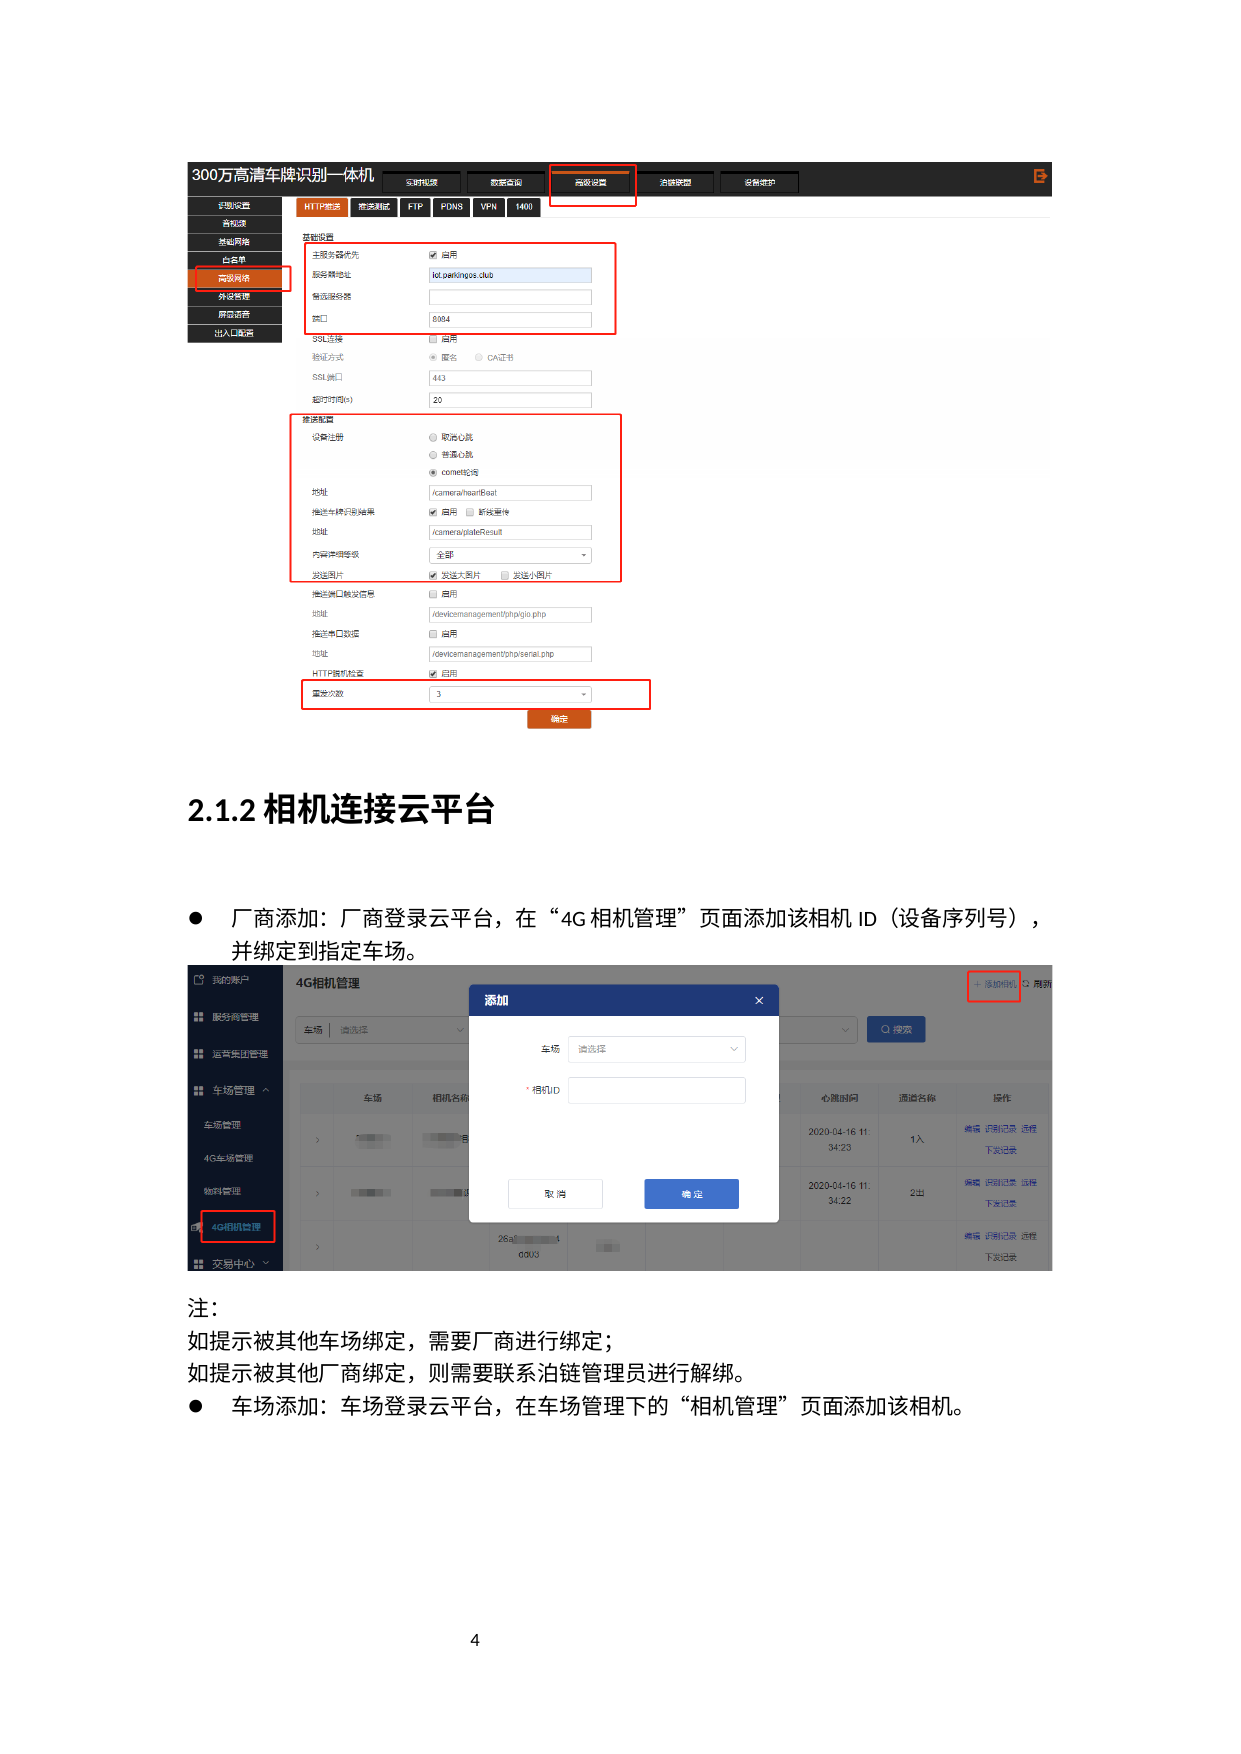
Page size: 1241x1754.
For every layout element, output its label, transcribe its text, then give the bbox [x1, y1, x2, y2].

list 厂商添加：厂商登录云平台，在“4G相机管理”页面添加该相机ID（设备序列号），并绑定到指定车场。 [187, 901, 1053, 965]
text 如提示被其他厂商绑定，则需要联系泊链管理员进行解绑。 [187, 1356, 1053, 1388]
text 注： [187, 1291, 1053, 1323]
text 如提示被其他车场绑定，需要厂商进行绑定； [187, 1323, 1053, 1356]
list 车场添加：车场登录云平台，在车场管理下的“相机管理”页面添加该相机。 [187, 1388, 1053, 1421]
subtitle 2.1.2 相机连接云平台 [187, 774, 1053, 839]
picture [187, 162, 1052, 736]
picture [187, 965, 1053, 1271]
